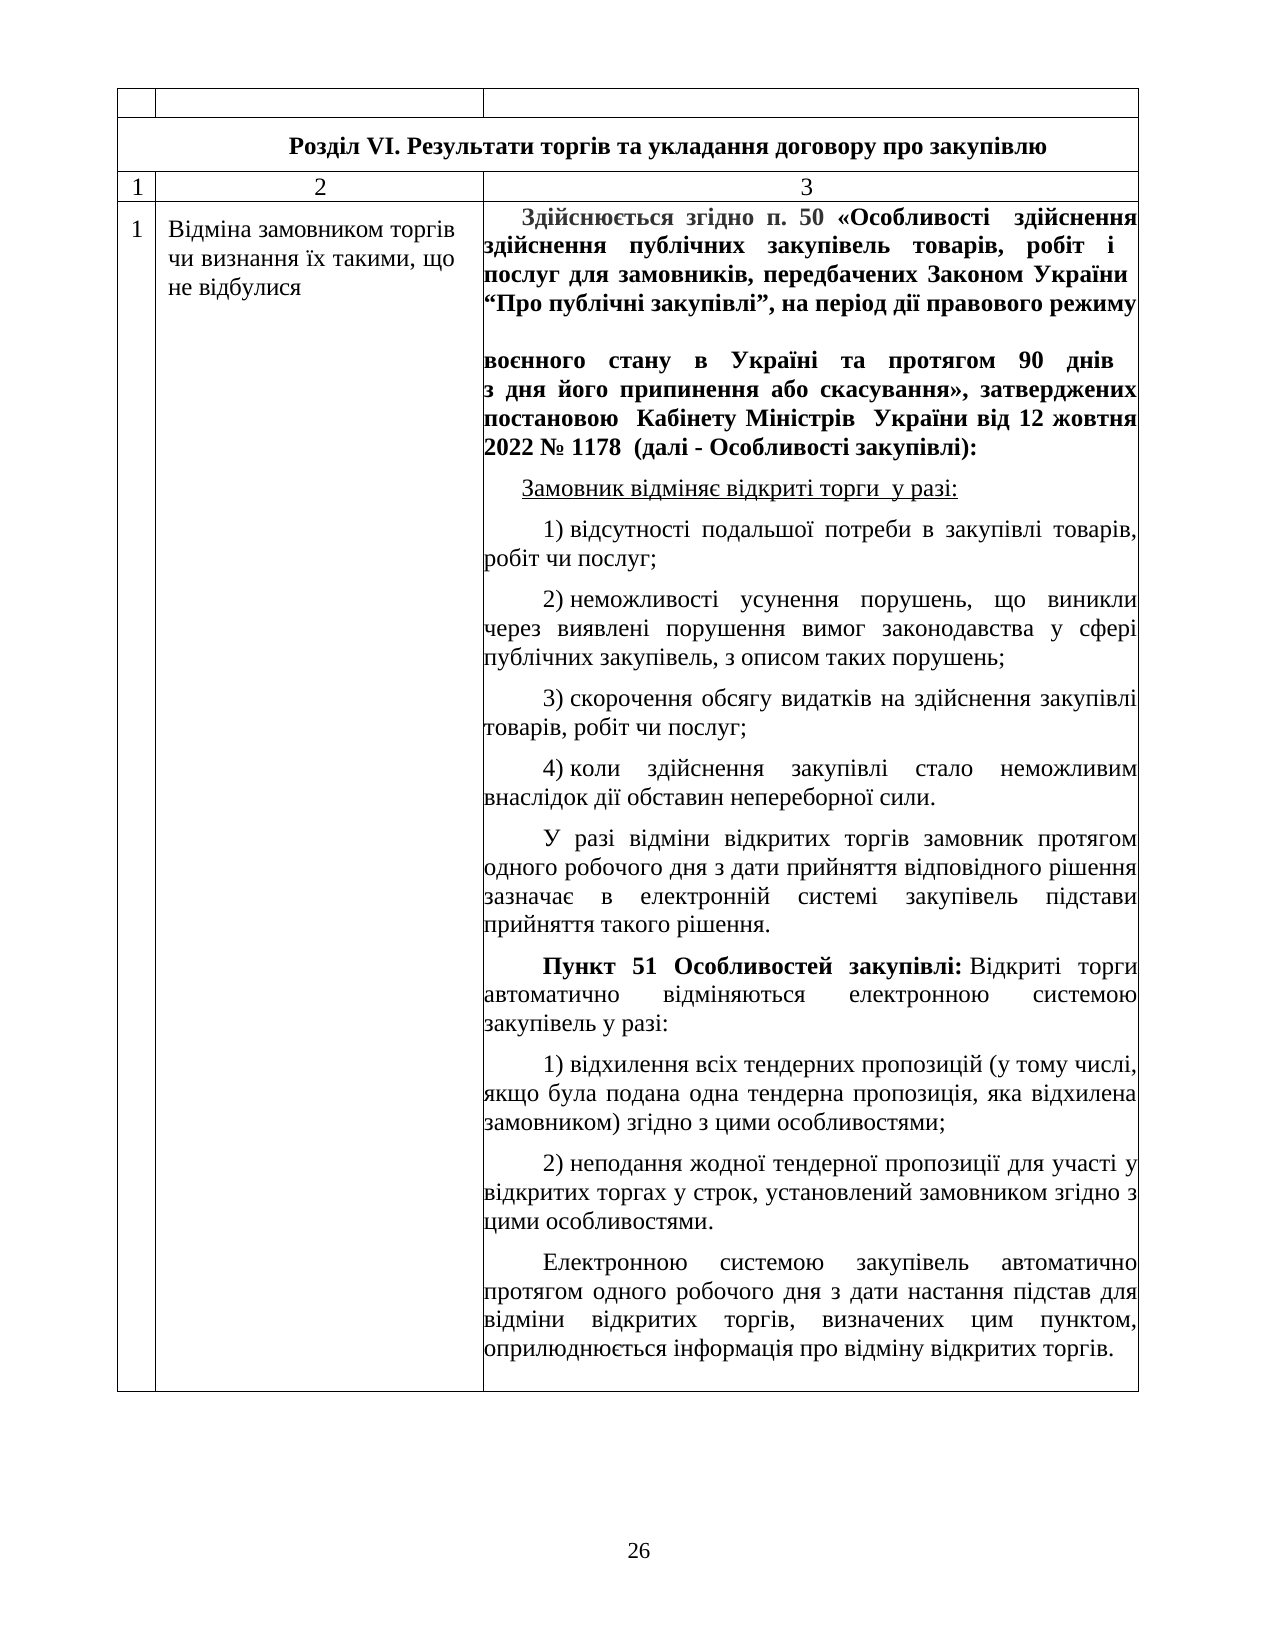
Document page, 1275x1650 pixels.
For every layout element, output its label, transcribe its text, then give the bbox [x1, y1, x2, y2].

table_cell 1 [118, 202, 155, 1391]
table_header [118, 89, 155, 117]
table_cell Розділ VІ. Результати торгів та укладання договору про закупівлю [118, 118, 1138, 171]
table_cell Відміна замовником торгів чи визнання їх такими, що не відбулися [156, 202, 483, 1391]
table_cell 2 [156, 172, 483, 201]
table_cell Здійснюється згідно п. 50 «Особливості здійснення здійснення публічних закупівель товарів, робіт і послуг для замовників, передбачених Законом України “Про публічні закупівлі”, на період дії правового режиму воєнного стану в Україні та протягом 90 днів з дня його припинення або скасування», затверджених постановою Кабінету Міністрів України від 12 жовтня 2022 № 1178 (далі - Особливості закупівлі): Замовник відміняє відкриті торги у разі: 1) відсутності подальшої потреби в закупівлі товарів, робіт чи послуг; 2) неможливості усунення порушень, що виникли через виявлені порушення вимог законодавства у сфері публічних закупівель, з описом таких порушень; 3) скорочення обсягу видатків на здійснення закупівлі товарів, робіт чи послуг; 4) коли здійснення закупівлі стало неможливим внаслідок дії обставин непереборної сили. У разі відміни відкритих торгів замовник протягом одного робочого дня з дати прийняття відповідного рішення зазначає в електронній системі закупівель підстави прийняття такого рішення. Пункт 51 Особливостей закупівлі: Відкриті торги автоматично відміняються електронною системою закупівель у разі: 1) відхилення всіх тендерних пропозицій (у тому числі, якщо була подана одна тендерна пропозиція, яка відхилена замовником) згідно з цими особливостями; 2) неподання жодної тендерної пропозиції для участі у відкритих торгах у строк, установлений замовником згідно з цими особливостями. Електронною системою закупівель автоматично протягом одного робочого дня з дати настання підстав для відміни відкритих торгів, визначених цим пунктом, оприлюднюється інформація про відміну відкритих торгів. [484, 502, 1138, 1391]
table_header [484, 89, 1138, 117]
table_header [156, 89, 483, 117]
table_cell 3 [484, 172, 1138, 201]
table_cell 1 [118, 172, 155, 201]
